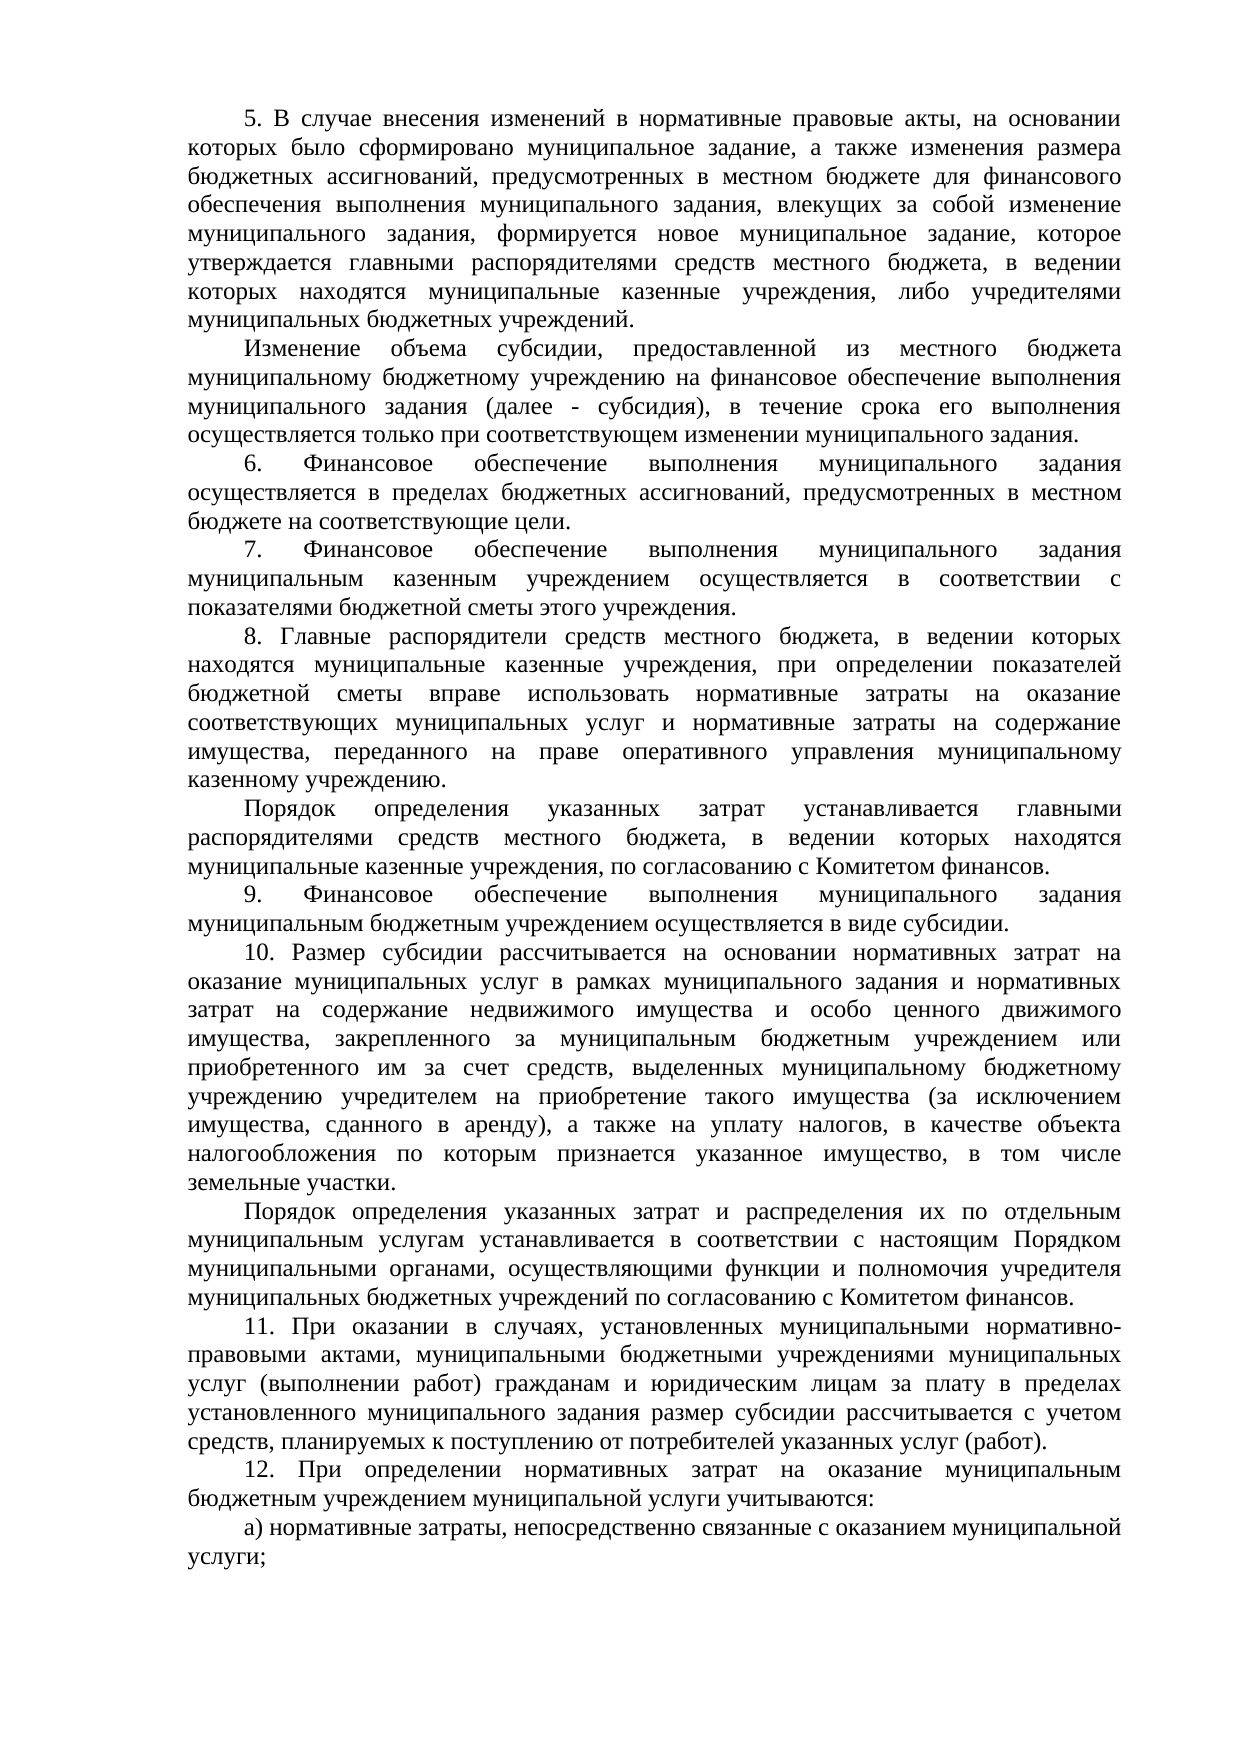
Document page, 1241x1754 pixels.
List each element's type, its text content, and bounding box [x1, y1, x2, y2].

text Изменение объема субсидии, предоставленной из местного бюджета муниципальному бюджетному учреждению на финансовое обеспечение выполнения муниципального задания (далее - субсидия), в течение срока его выполнения осуществляется только при соответствующем изменении муниципального задания. [187, 333, 1122, 448]
text а) нормативные затраты, непосредственно связанные с оказанием муниципальной услуги; [187, 1512, 1122, 1569]
text Порядок определения указанных затрат и распределения их по отдельным муниципальным услугам устанавливается в соответствии с настоящим Порядком муниципальными органами, осуществляющими функции и полномочия учредителя муниципальных бюджетных учреждений по согласованию с Комитетом финансов. [187, 1196, 1122, 1311]
text 12. При определении нормативных затрат на оказание муниципальным бюджетным учреждением муниципальной услуги учитываются: [187, 1454, 1122, 1512]
text Порядок определения указанных затрат устанавливается главными распорядителями средств местного бюджета, в ведении которых находятся муниципальные казенные учреждения, по согласованию с Комитетом финансов. [187, 793, 1122, 879]
text 10. Размер субсидии рассчитывается на основании нормативных затрат на оказание муниципальных услуг в рамках муниципального задания и нормативных затрат на содержание недвижимого имущества и особо ценного движимого имущества, закрепленного за муниципальным бюджетным учреждением или приобретенного им за счет средств, выделенных муниципальному бюджетному учреждению учредителем на приобретение такого имущества (за исключением имущества, сданного в аренду), а также на уплату налогов, в качестве объекта налогообложения по которым признается указанное имущество, в том числе земельные участки. [187, 937, 1122, 1196]
text 7. Финансовое обеспечение выполнения муниципального задания муниципальным казенным учреждением осуществляется в соответствии с показателями бюджетной сметы этого учреждения. [187, 534, 1122, 621]
text 9. Финансовое обеспечение выполнения муниципального задания муниципальным бюджетным учреждением осуществляется в виде субсидии. [187, 879, 1122, 937]
text 11. При оказании в случаях, установленных муниципальными нормативно-правовыми актами, муниципальными бюджетными учреждениями муниципальных услуг (выполнении работ) гражданам и юридическим лицам за плату в пределах установленного муниципального задания размер субсидии рассчитывается с учетом средств, планируемых к поступлению от потребителей указанных услуг (работ). [187, 1311, 1122, 1454]
text 8. Главные распорядители средств местного бюджета, в ведении которых находятся муниципальные казенные учреждения, при определении показателей бюджетной сметы вправе использовать нормативные затраты на оказание соответствующих муниципальных услуг и нормативные затраты на содержание имущества, переданного на праве оперативного управления муниципальному казенному учреждению. [187, 621, 1122, 793]
text 6. Финансовое обеспечение выполнения муниципального задания осуществляется в пределах бюджетных ассигнований, предусмотренных в местном бюджете на соответствующие цели. [187, 448, 1122, 534]
text 5. В случае внесения изменений в нормативные правовые акты, на основании которых было сформировано муниципальное задание, а также изменения размера бюджетных ассигнований, предусмотренных в местном бюджете для финансового обеспечения выполнения муниципального задания, влекущих за собой изменение муниципального задания, формируется новое муниципальное задание, которое утверждается главными распорядителями средств местного бюджета, в ведении которых находятся муниципальные казенные учреждения, либо учредителями муниципальных бюджетных учреждений. [187, 103, 1122, 333]
